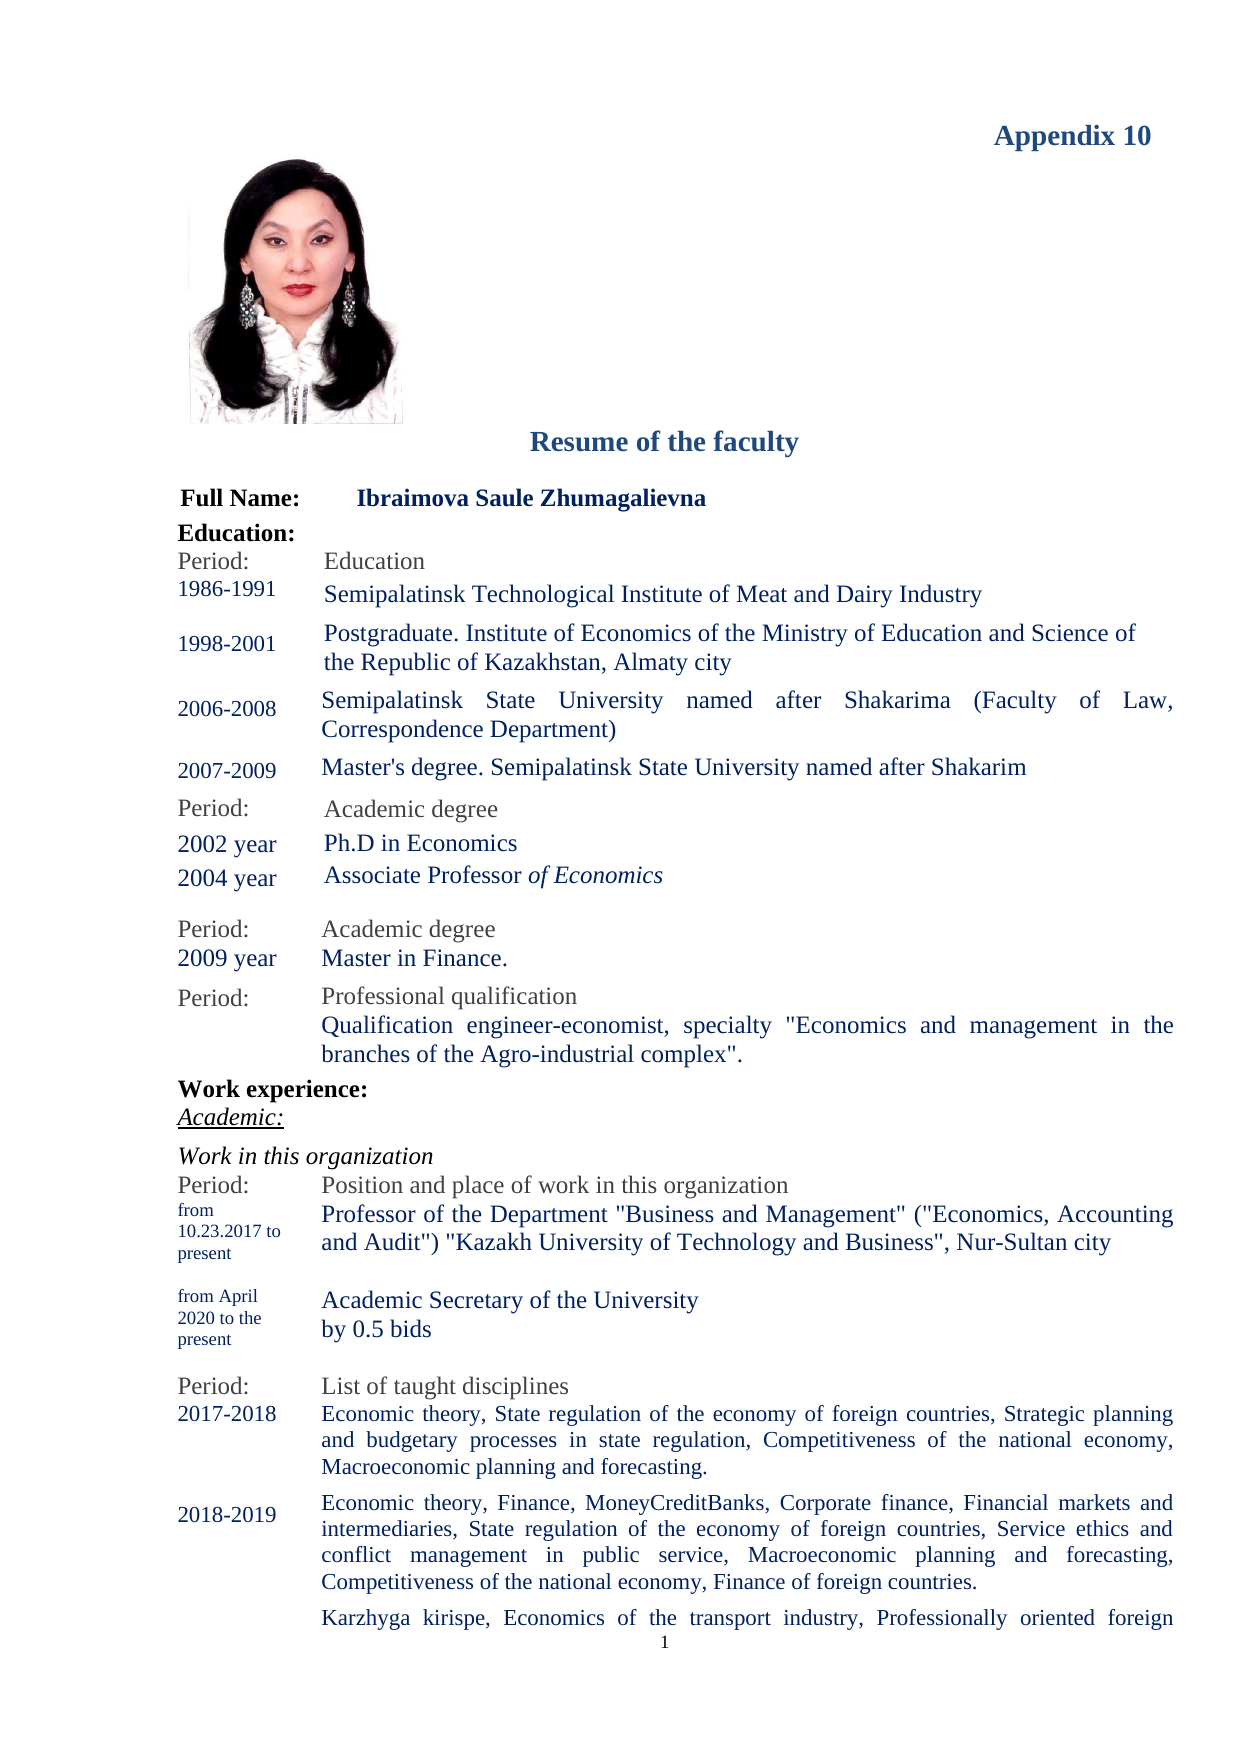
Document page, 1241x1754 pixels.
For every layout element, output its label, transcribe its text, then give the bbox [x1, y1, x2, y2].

text Resume of the faculty [177, 424, 1152, 457]
table_cell Education Semipalatinsk Technological Institute of Meat and Dairy Industry Postgraduate. Institute of Economics of the Ministry of Education and Science of the Republic of Kazakhstan, Almaty city Semipalatinsk State University named after Shakarima (Faculty of Law, Correspondence Department) Master's degree. Semipalatinsk State University named after Shakarim [310, 546, 1186, 784]
table_cell Position and place of work in this organization Professor of the Department "Business and Management" ("Economics, Accounting and Audit") "Kazakh University of Technology and Business", Nur-Sultan city Academic Secretary of the University by 0.5 bids [310, 1170, 1186, 1371]
table_cell Academic degree Master in Finance. Professional qualification Qualification engineer-economist, specialty "Economics and management in the branches of the Agro-industrial complex". [310, 914, 1186, 1067]
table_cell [166, 1371, 310, 1630]
text Appendix 10 [177, 118, 1152, 152]
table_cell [310, 1371, 1186, 1630]
table_cell Period: from 10.23.2017 to present from April 2020 to the present [166, 1170, 310, 1371]
table_cell Academic: [166, 1103, 1186, 1141]
table_cell Work in this organization [166, 1141, 1186, 1170]
table_header Full Name: Ibraimova Saule Zhumagalievna [166, 476, 1186, 511]
table_cell Period: 2009 year Period: [166, 914, 310, 1067]
table_cell Period: 1986-1991 1998-2001 2006-2008 2007-2009 [166, 546, 310, 784]
table_cell Education: [166, 511, 1186, 546]
table_cell Academic degree Ph.D in Economics Associate Professor of Economics [310, 784, 1186, 914]
table_cell Period: 2002 year 2004 year [166, 784, 310, 914]
table_cell Work experience: [166, 1068, 1186, 1102]
